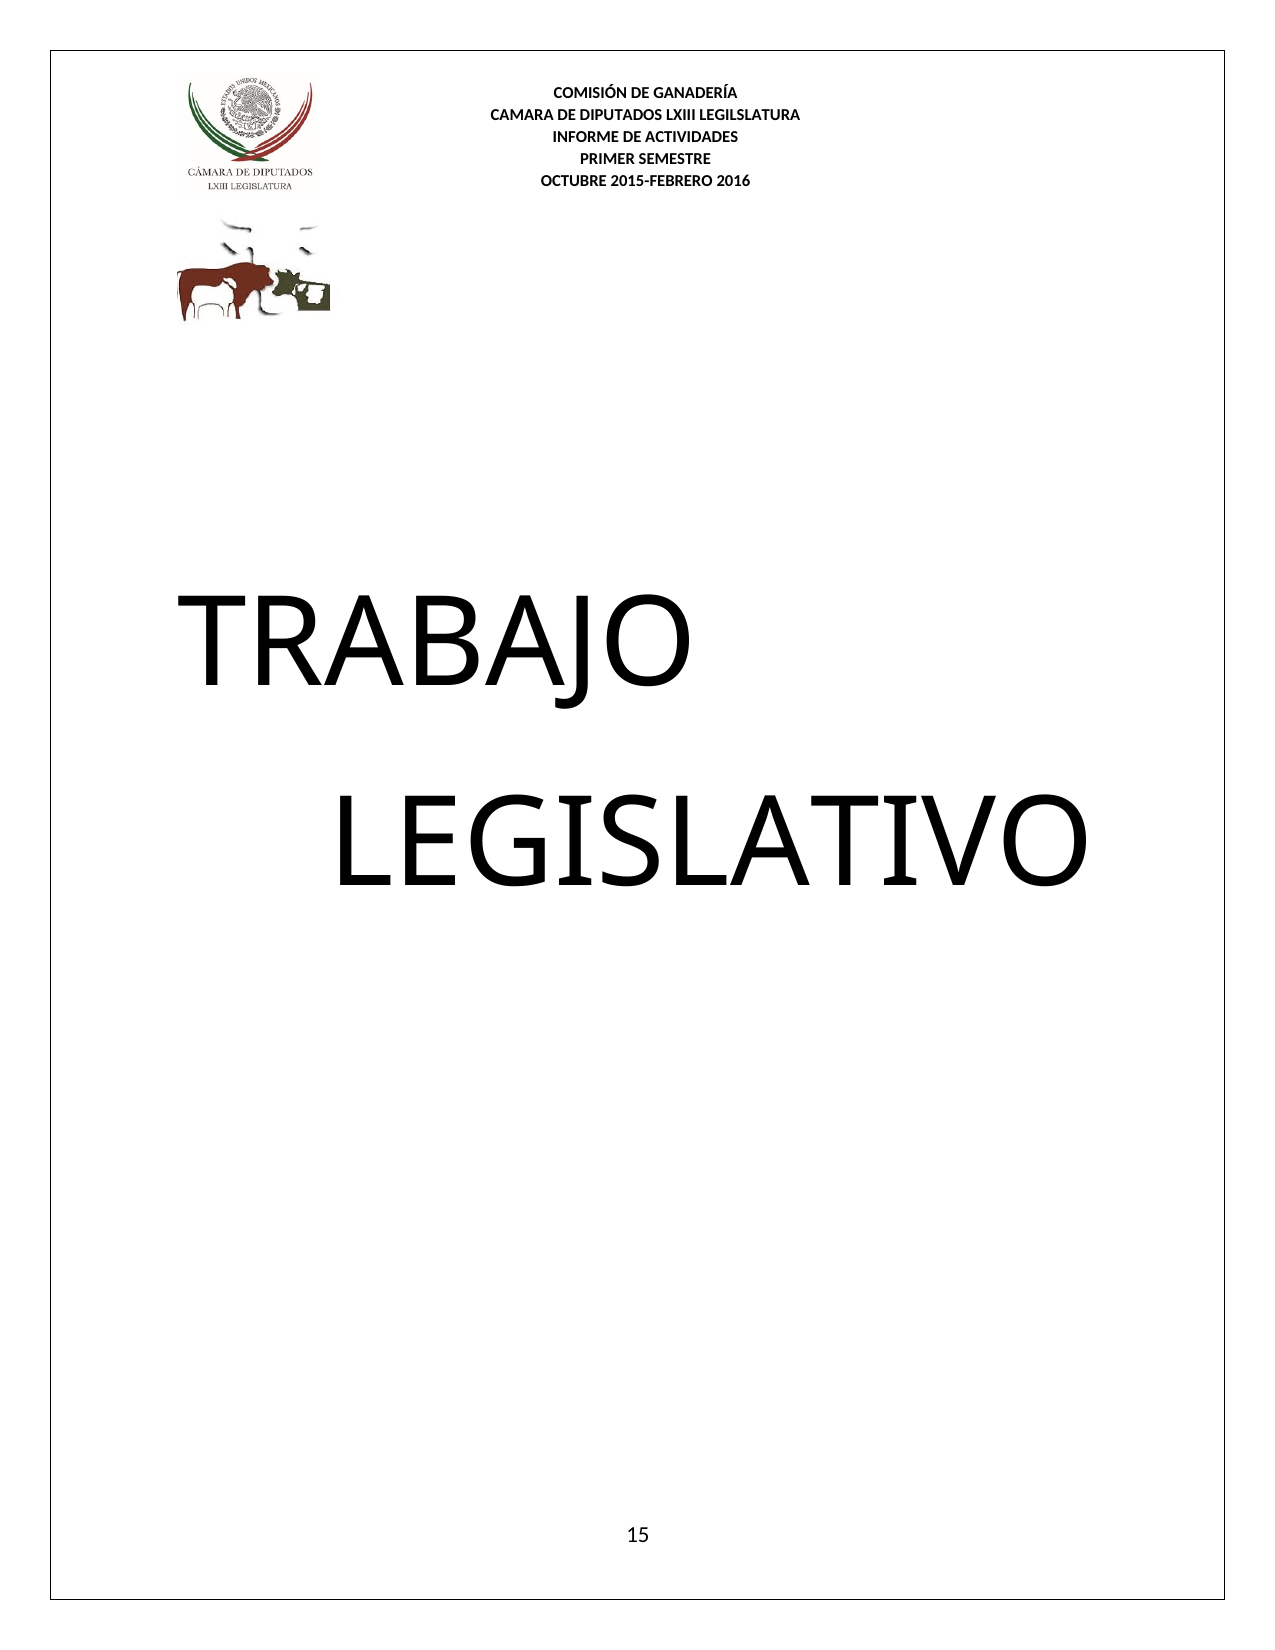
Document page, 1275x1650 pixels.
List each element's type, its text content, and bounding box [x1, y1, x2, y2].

text LEGISLATIVO [177, 752, 1098, 922]
text TRABAJO [177, 551, 1098, 722]
picture [177, 73, 338, 325]
